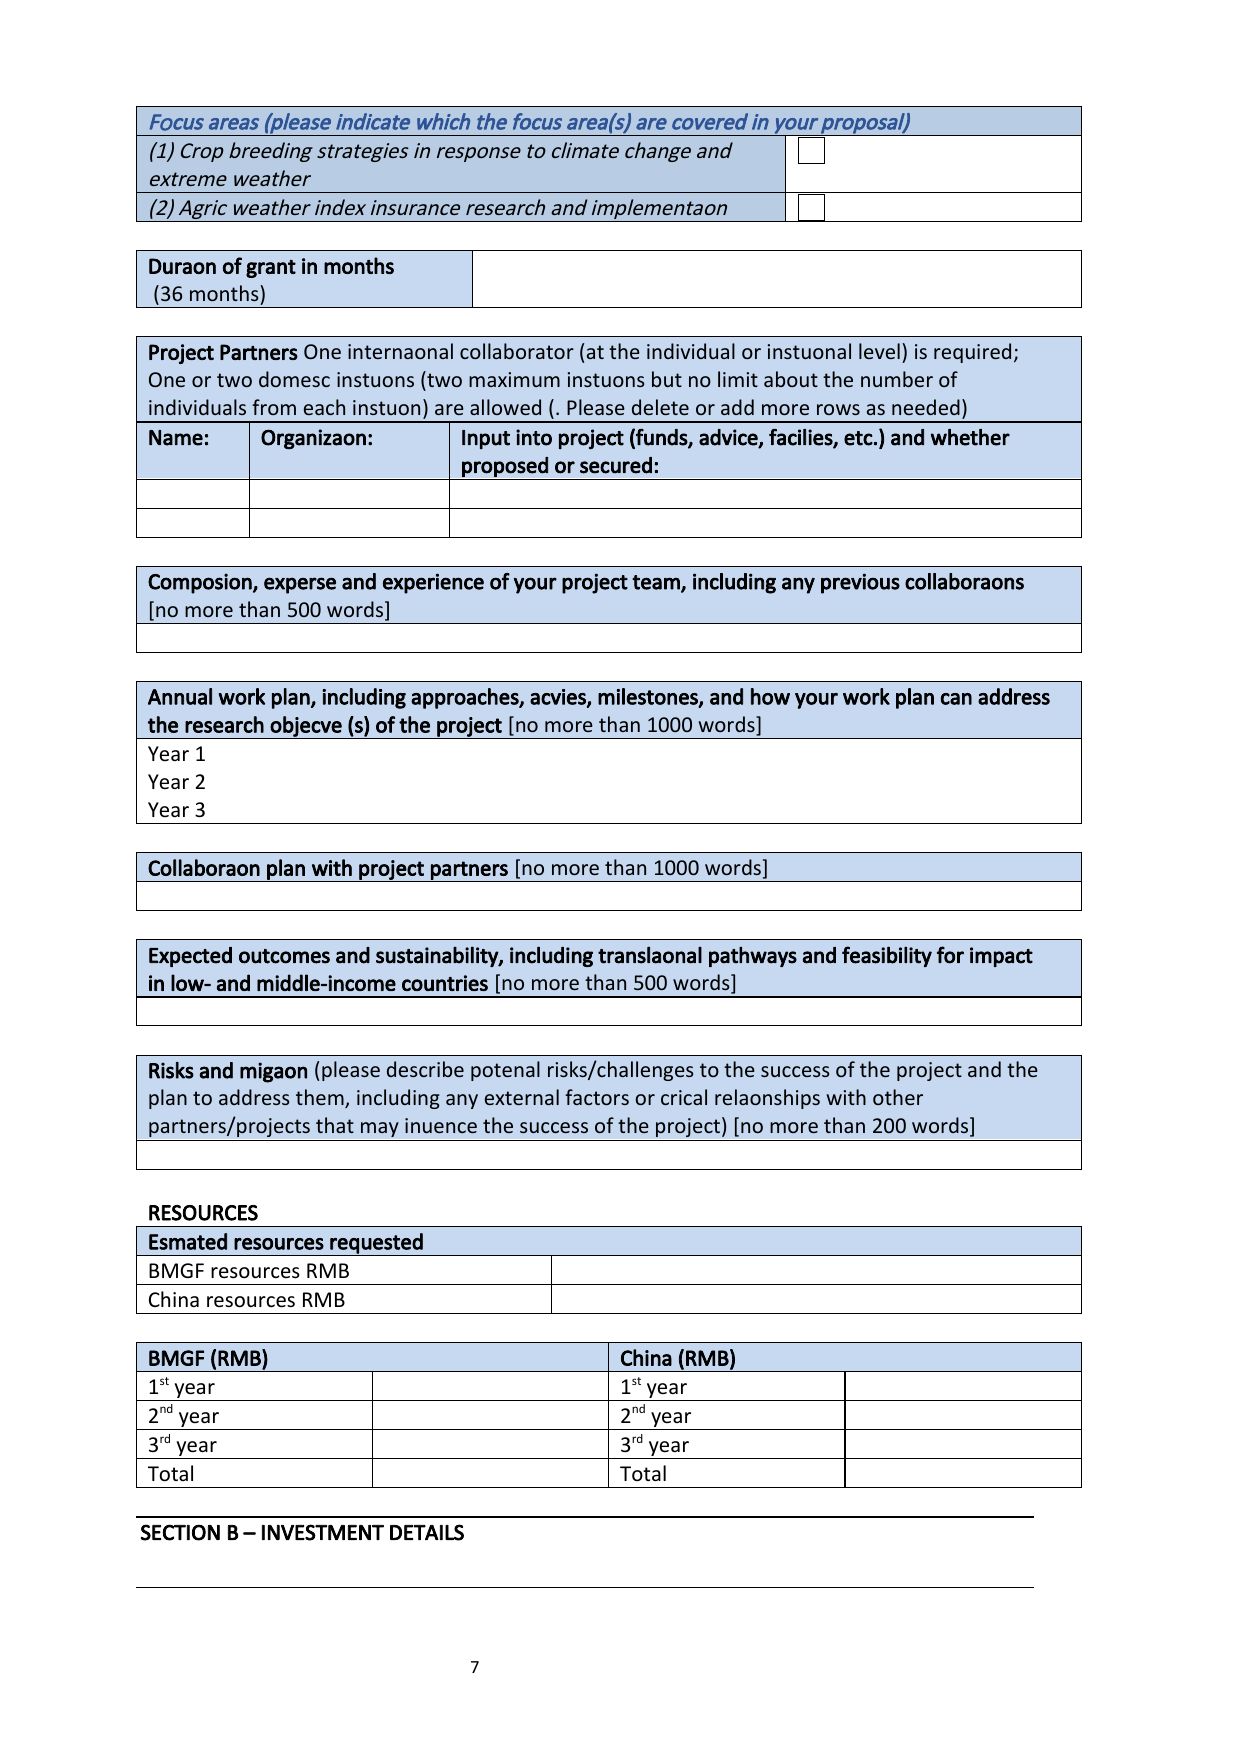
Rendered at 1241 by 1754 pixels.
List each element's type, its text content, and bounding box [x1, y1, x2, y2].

table_header Annual work plan, including approaches, activities, milestones, and how your work plan can address the research objective (s) of the project [no more than 1000 words] [137, 682, 1081, 738]
table_cell [552, 1256, 1081, 1284]
table_header Risks and mitigation (please describe potential risks/challenges to the success of the project and the plan to address them, including any external factors or critical relationships with other partners/projects that may influence the success of the project) [no more than 200 words] [137, 1056, 1081, 1139]
table_cell [137, 480, 249, 507]
table_cell [137, 1141, 1081, 1169]
table_header Project Partners One international collaborator (at the individual or institutional level) is required; One or two domestic institutions (two maximum institutions but no limit about the number of individuals from each institution) are allowed (. Please delete or add more rows as needed) [137, 337, 1081, 421]
table_cell [846, 1459, 1081, 1487]
table_cell Name: [137, 423, 249, 478]
table_cell Input into project (funds, advice, facilities, etc.) and whether proposed or secured: [450, 423, 1081, 478]
table_cell [373, 1372, 608, 1400]
table_cell [373, 1401, 608, 1429]
table_cell [250, 480, 449, 507]
table_header Collaboration plan with project partners [no more than 1000 words] [137, 853, 1081, 881]
table_cell [250, 509, 449, 537]
table_cell Organization: [250, 423, 449, 478]
table_cell [450, 509, 1081, 537]
table_cell BMGF resources RMB [137, 1256, 551, 1284]
table_cell [137, 998, 1081, 1025]
table_cell [846, 1401, 1081, 1429]
table_cell 1st year [609, 1372, 844, 1400]
table_cell [137, 624, 1081, 652]
table_cell [786, 193, 1081, 221]
table_cell (1) Crop breeding strategies in response to climate change and extreme weather [137, 136, 785, 192]
table_cell [450, 480, 1081, 507]
table_cell 1st year [137, 1372, 372, 1400]
table_cell [786, 136, 1081, 192]
table_cell [373, 1459, 608, 1487]
table_header Composition, expertise and experience of your project team, including any previous collaborations [no more than 500 words] [137, 567, 1081, 623]
table_cell China resources RMB [137, 1285, 551, 1313]
table_header SECTION B – INVESTMENT DETAILS [136, 1518, 1034, 1587]
table_cell 2nd year [609, 1401, 844, 1429]
table_cell Year 1 Year 2 Year 3 [137, 739, 1081, 823]
table_cell [846, 1372, 1081, 1400]
table_cell 3rd year [137, 1430, 372, 1458]
table_cell Total [609, 1459, 844, 1487]
table_cell Total [137, 1459, 372, 1487]
table_cell [137, 509, 249, 537]
table_header Focus areas (please indicate which the focus area(s) are covered in your proposal) [137, 107, 1081, 135]
text RESOURCES [148, 1198, 1077, 1226]
table_cell [846, 1430, 1081, 1458]
table_cell 3rd year [609, 1430, 844, 1458]
table_cell [137, 882, 1081, 910]
table_header China (RMB) [609, 1343, 1081, 1371]
table_cell 2nd year [137, 1401, 372, 1429]
table_cell [552, 1285, 1081, 1313]
table_header Estimated resources requested [137, 1227, 1081, 1255]
table_cell (2) Agric weather index insurance research and implementation [137, 193, 785, 221]
table_header BMGF (RMB) [137, 1343, 608, 1371]
table_header [473, 251, 1081, 307]
table_header Expected outcomes and sustainability, including translational pathways and feasibility for impact in low- and middle-income countries [no more than 500 words] [137, 940, 1081, 996]
table_header Duration of grant in months (36 months) [137, 251, 472, 307]
table_cell [373, 1430, 608, 1458]
